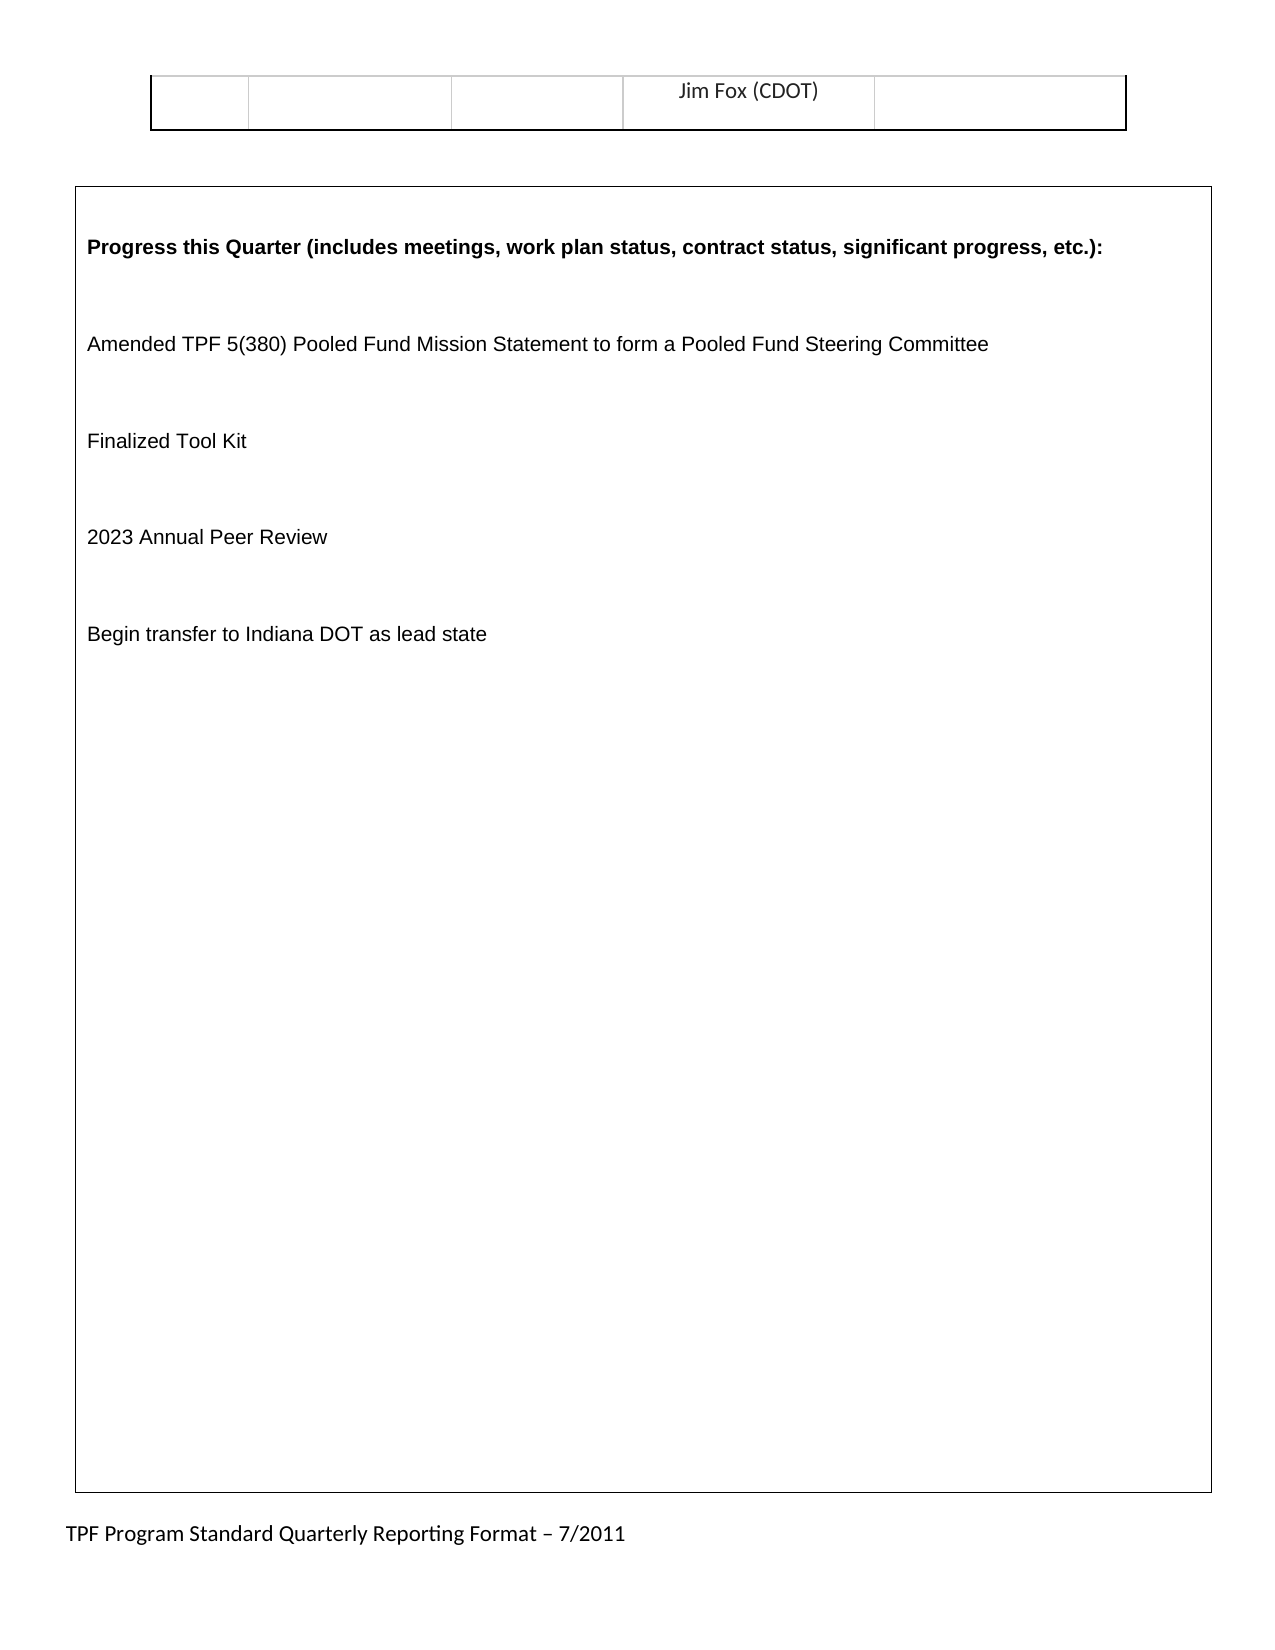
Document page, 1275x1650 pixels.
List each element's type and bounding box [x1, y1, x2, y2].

table_header [76, 187, 1211, 1492]
table_cell [624, 77, 874, 129]
